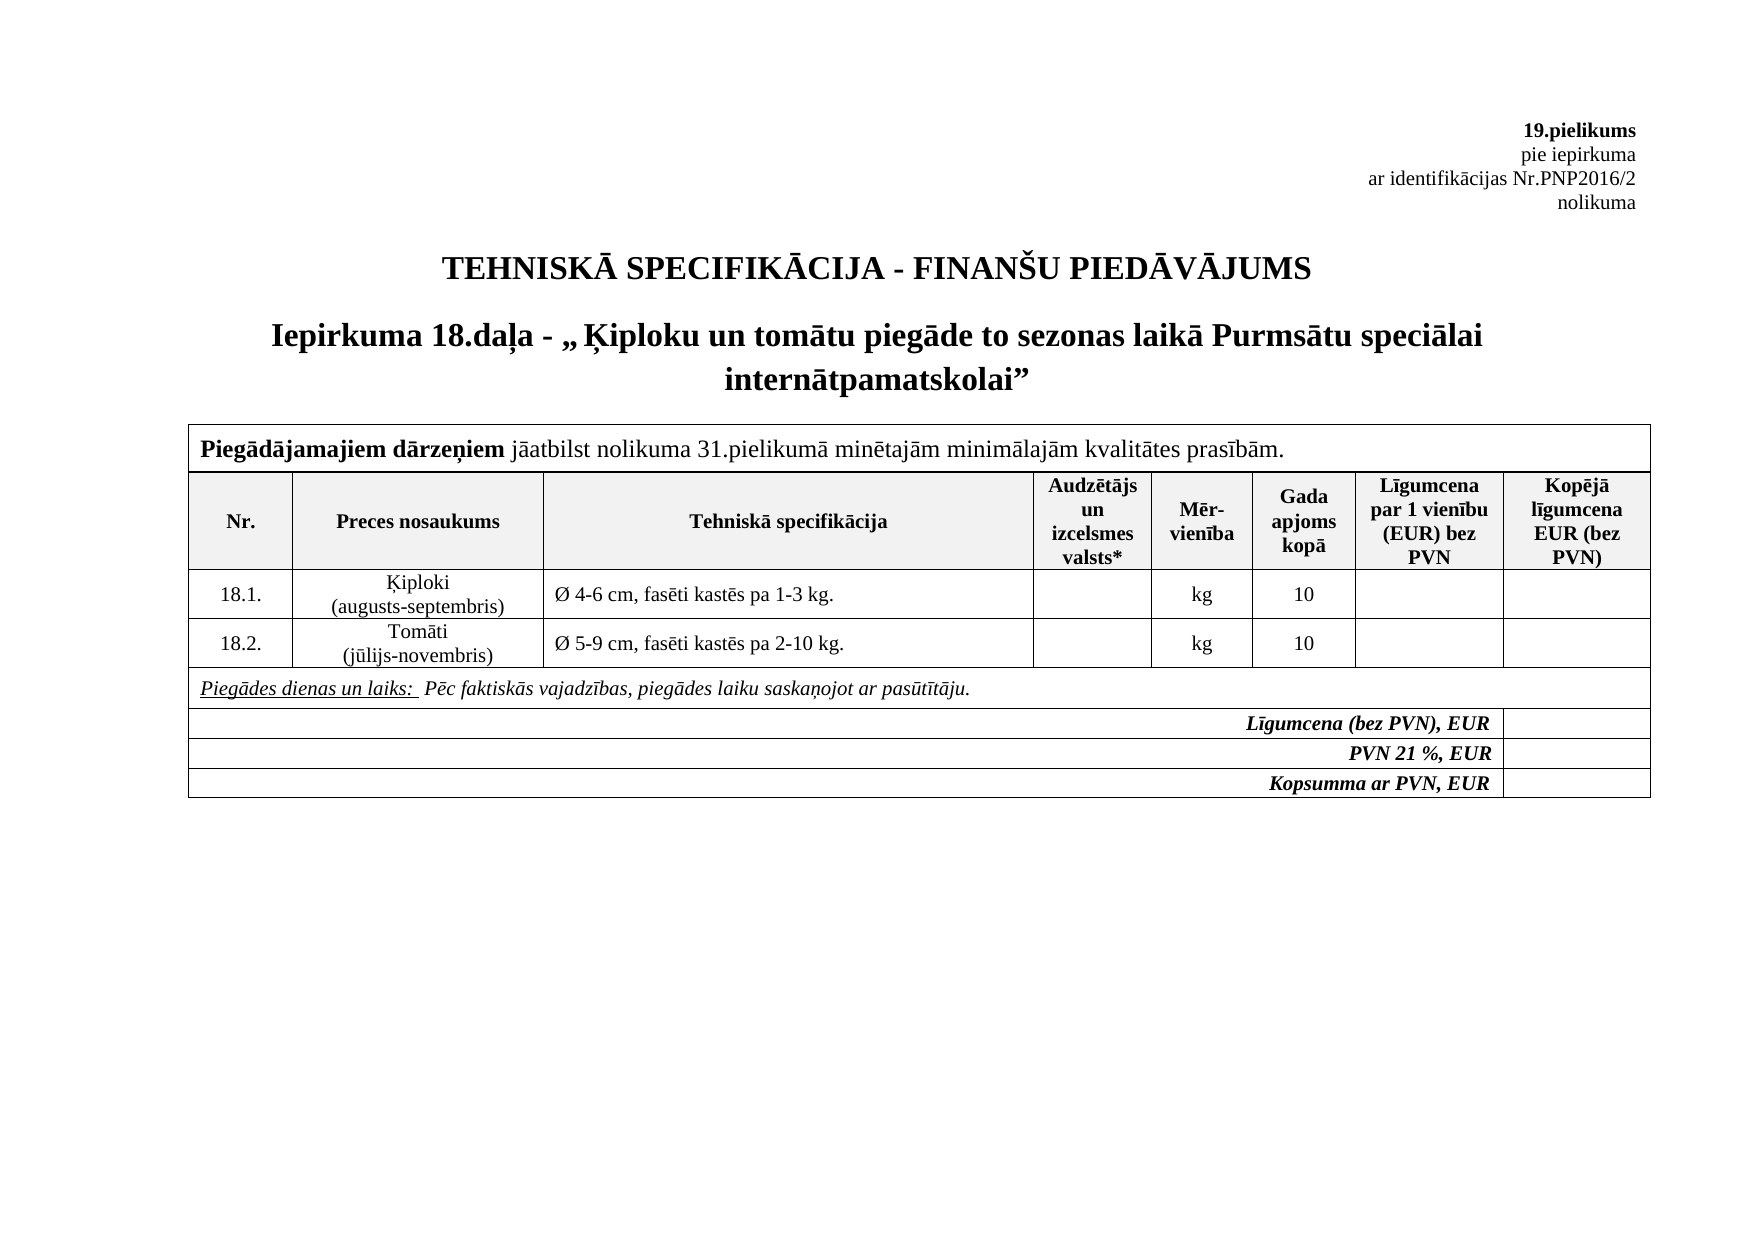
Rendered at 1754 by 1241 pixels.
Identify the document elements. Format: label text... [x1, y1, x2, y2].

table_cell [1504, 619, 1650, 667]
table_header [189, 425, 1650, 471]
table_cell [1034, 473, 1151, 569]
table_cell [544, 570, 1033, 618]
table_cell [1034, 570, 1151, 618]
text pie iepirkuma [118, 142, 1636, 166]
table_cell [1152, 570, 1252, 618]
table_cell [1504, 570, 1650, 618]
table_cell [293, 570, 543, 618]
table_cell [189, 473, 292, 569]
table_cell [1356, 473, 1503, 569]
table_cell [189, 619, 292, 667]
text 19.pielikums [118, 118, 1636, 142]
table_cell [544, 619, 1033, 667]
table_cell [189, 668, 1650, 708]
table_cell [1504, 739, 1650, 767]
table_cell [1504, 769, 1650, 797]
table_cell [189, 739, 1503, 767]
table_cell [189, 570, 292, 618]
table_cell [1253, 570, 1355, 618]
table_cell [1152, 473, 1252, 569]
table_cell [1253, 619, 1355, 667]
text ar identifikācijas Nr.PNP2016/2 [118, 166, 1636, 190]
text TEHNISKĀ SPECIFIKĀCIJA - FINANŠU PIEDĀVĀJUMS [118, 248, 1636, 286]
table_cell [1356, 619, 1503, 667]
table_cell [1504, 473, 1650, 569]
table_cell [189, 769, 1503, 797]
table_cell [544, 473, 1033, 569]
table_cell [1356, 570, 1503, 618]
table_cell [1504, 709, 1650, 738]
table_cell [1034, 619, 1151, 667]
text Iepirkuma 18.daļa - „ Ķiploku un tomātu piegāde to sezonas laikā Purmsātu speciālai internātpamatskolai” [118, 315, 1636, 397]
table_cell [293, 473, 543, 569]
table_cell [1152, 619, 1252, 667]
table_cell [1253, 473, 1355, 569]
text nolikuma [118, 190, 1636, 214]
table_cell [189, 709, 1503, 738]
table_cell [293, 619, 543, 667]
